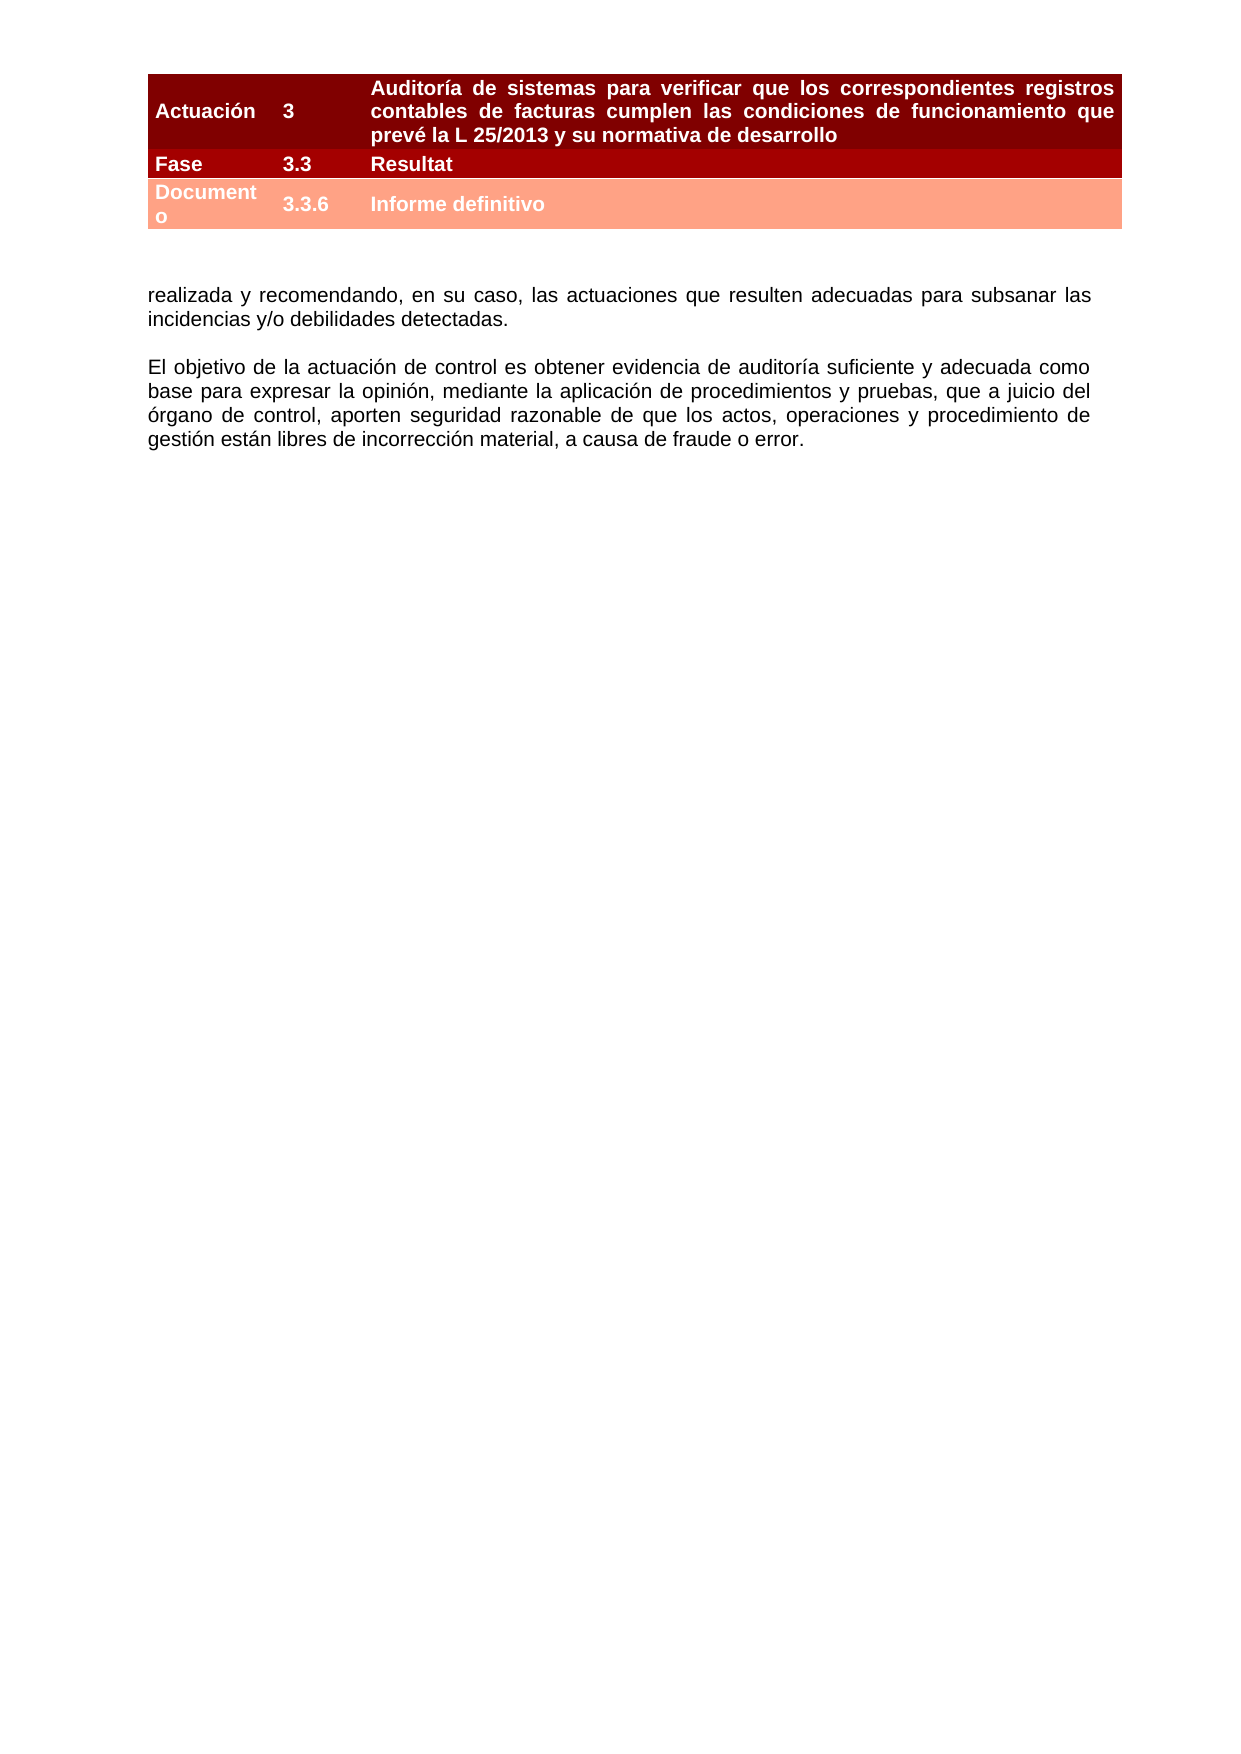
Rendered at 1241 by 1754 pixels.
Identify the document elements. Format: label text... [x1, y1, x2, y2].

list El objetivo de la actuación de control es obtener evidencia de auditoría suficiente y adecuada como base para expresar la opinión, mediante la aplicación de procedimientos y pruebas, que a juicio del órgano de control, aporten seguridad razonable de que los actos, operaciones y procedimiento de gestión están libres de incorrección material, a causa de fraude o error. [148, 355, 1092, 451]
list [148, 283, 1092, 331]
